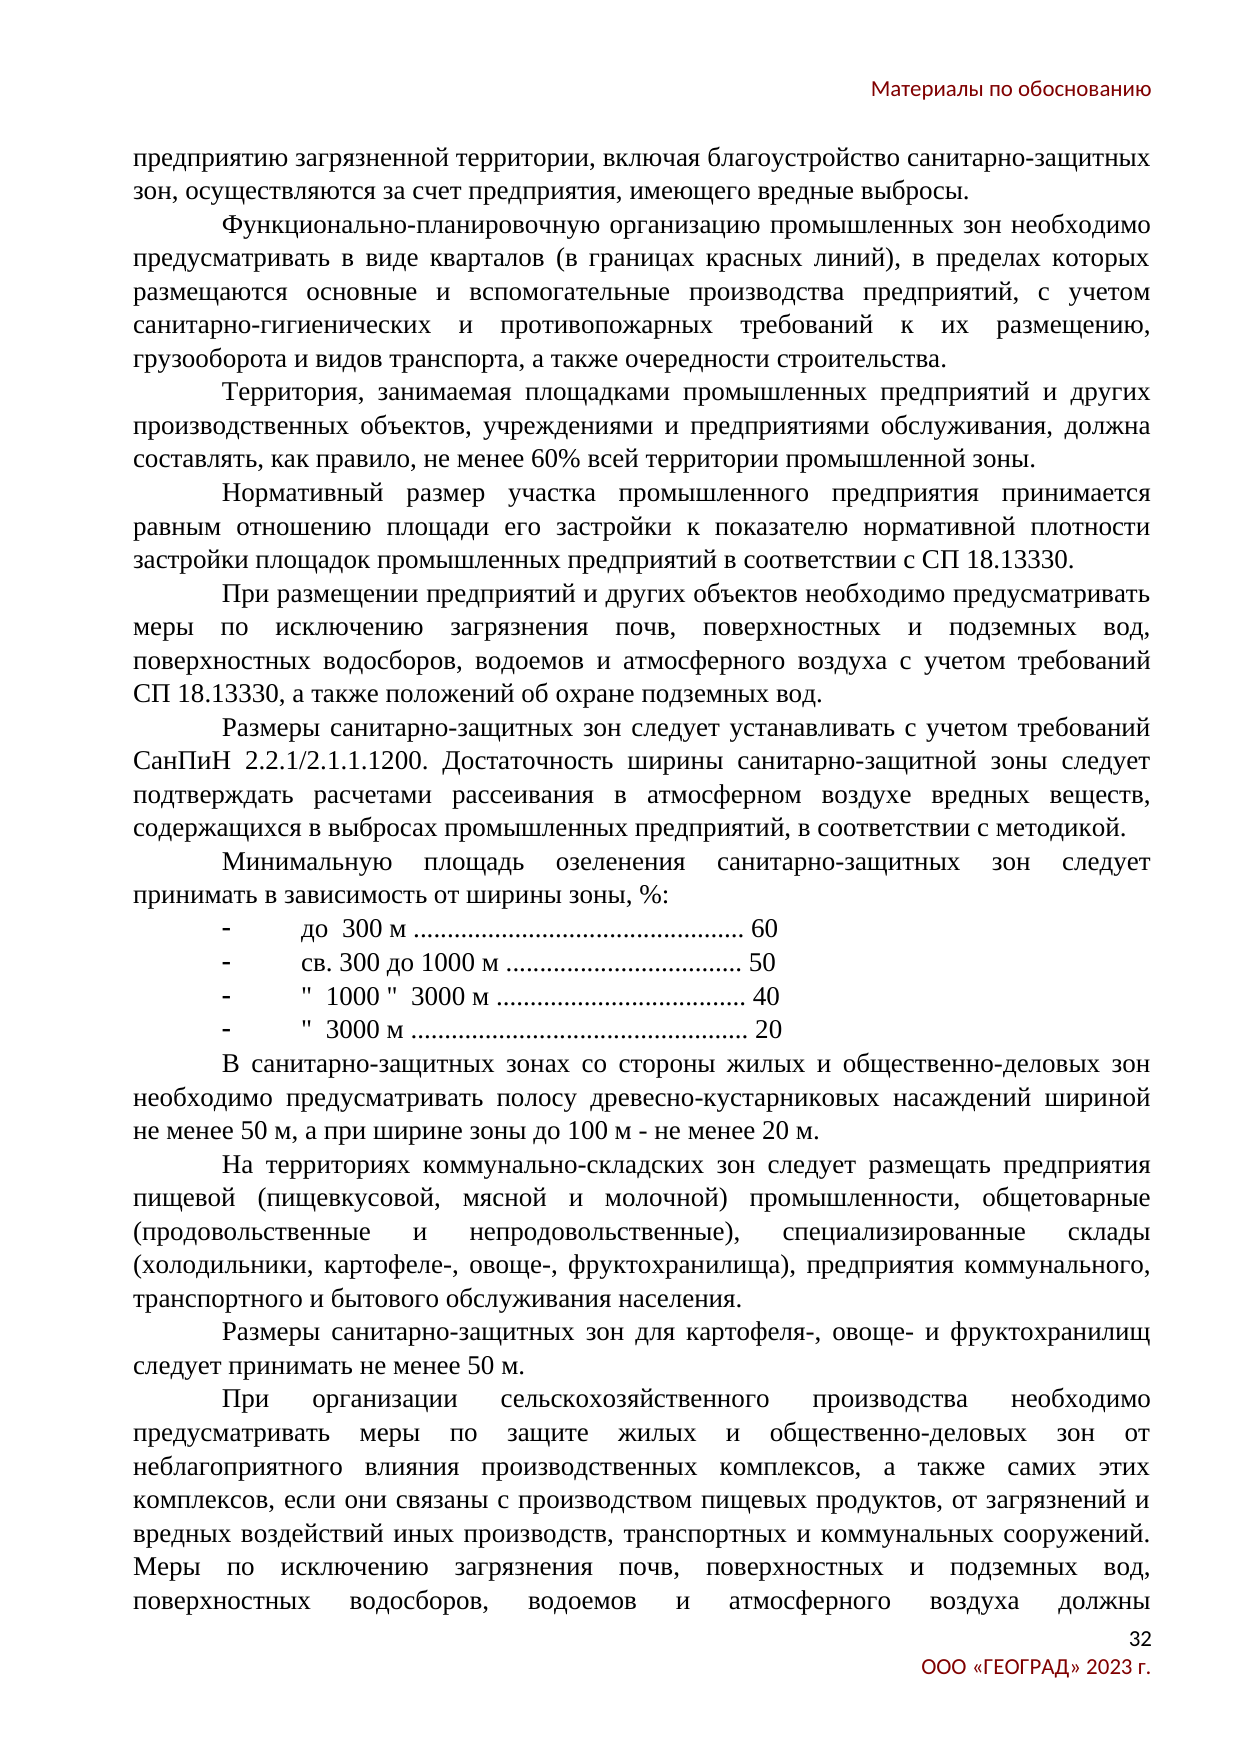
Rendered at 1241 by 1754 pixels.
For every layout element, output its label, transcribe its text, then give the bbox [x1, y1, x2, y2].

text При размещении предприятий и других объектов необходимо предусматривать меры по исключению загрязнения почв, поверхностных и подземных вод, поверхностных водосборов, водоемов и атмосферного воздуха с учетом требований СП 18.13330, а также положений об охране подземных вод. [133, 577, 1152, 708]
text Нормативный размер участка промышленного предприятия принимается равным отношению площади его застройки к показателю нормативной плотности застройки площадок промышленных предприятий в соответствии с СП 18.13330. [133, 476, 1152, 574]
text Минимальную площадь озеленения санитарно-защитных зон следует принимать в зависимость от ширины зоны, %: [133, 845, 1152, 910]
list " 3000 м .................................................. 20 [133, 1013, 1152, 1044]
text Размеры санитарно-защитных зон следует устанавливать с учетом требований СанПиН 2.2.1/2.1.1.1200. Достаточность ширины санитарно-защитной зоны следует подтверждать расчетами рассеивания в атмосферном воздухе вредных веществ, содержащихся в выбросах промышленных предприятий, в соответствии с методикой. [133, 711, 1152, 843]
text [133, 141, 1152, 205]
text Размеры санитарно-защитных зон для картофеля-, овоще- и фруктохранилищ следует принимать не менее 50 м. [133, 1315, 1152, 1380]
text Функционально-планировочную организацию промышленных зон необходимо предусматривать в виде кварталов (в границах красных линий), в пределах которых размещаются основные и вспомогательные производства предприятий, с учетом санитарно-гигиенических и противопожарных требований к их размещению, грузооборота и видов транспорта, а также очередности строительства. [133, 208, 1152, 373]
list св. 300 до 1000 м ................................... 50 [133, 946, 1152, 977]
list до 300 м ................................................. 60 [133, 912, 1152, 943]
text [133, 1382, 1152, 1615]
list " 1000 " 3000 м ..................................... 40 [133, 979, 1152, 1011]
text Территория, занимаемая площадками промышленных предприятий и других производственных объектов, учреждениями и предприятиями обслуживания, должна составлять, как правило, не менее 60% всей территории промышленной зоны. [133, 375, 1152, 474]
text На территориях коммунально-складских зон следует размещать предприятия пищевой (пищевкусовой, мясной и молочной) промышленности, общетоварные (продовольственные и непродовольственные), специализированные склады (холодильники, картофеле-, овоще-, фруктохранилища), предприятия коммунального, транспортного и бытового обслуживания населения. [133, 1148, 1152, 1313]
text В санитарно-защитных зонах со стороны жилых и общественно-деловых зон необходимо предусматривать полосу древесно-кустарниковых насаждений шириной не менее 50 м, а при ширине зоны до 100 м - не менее 20 м. [133, 1047, 1152, 1145]
